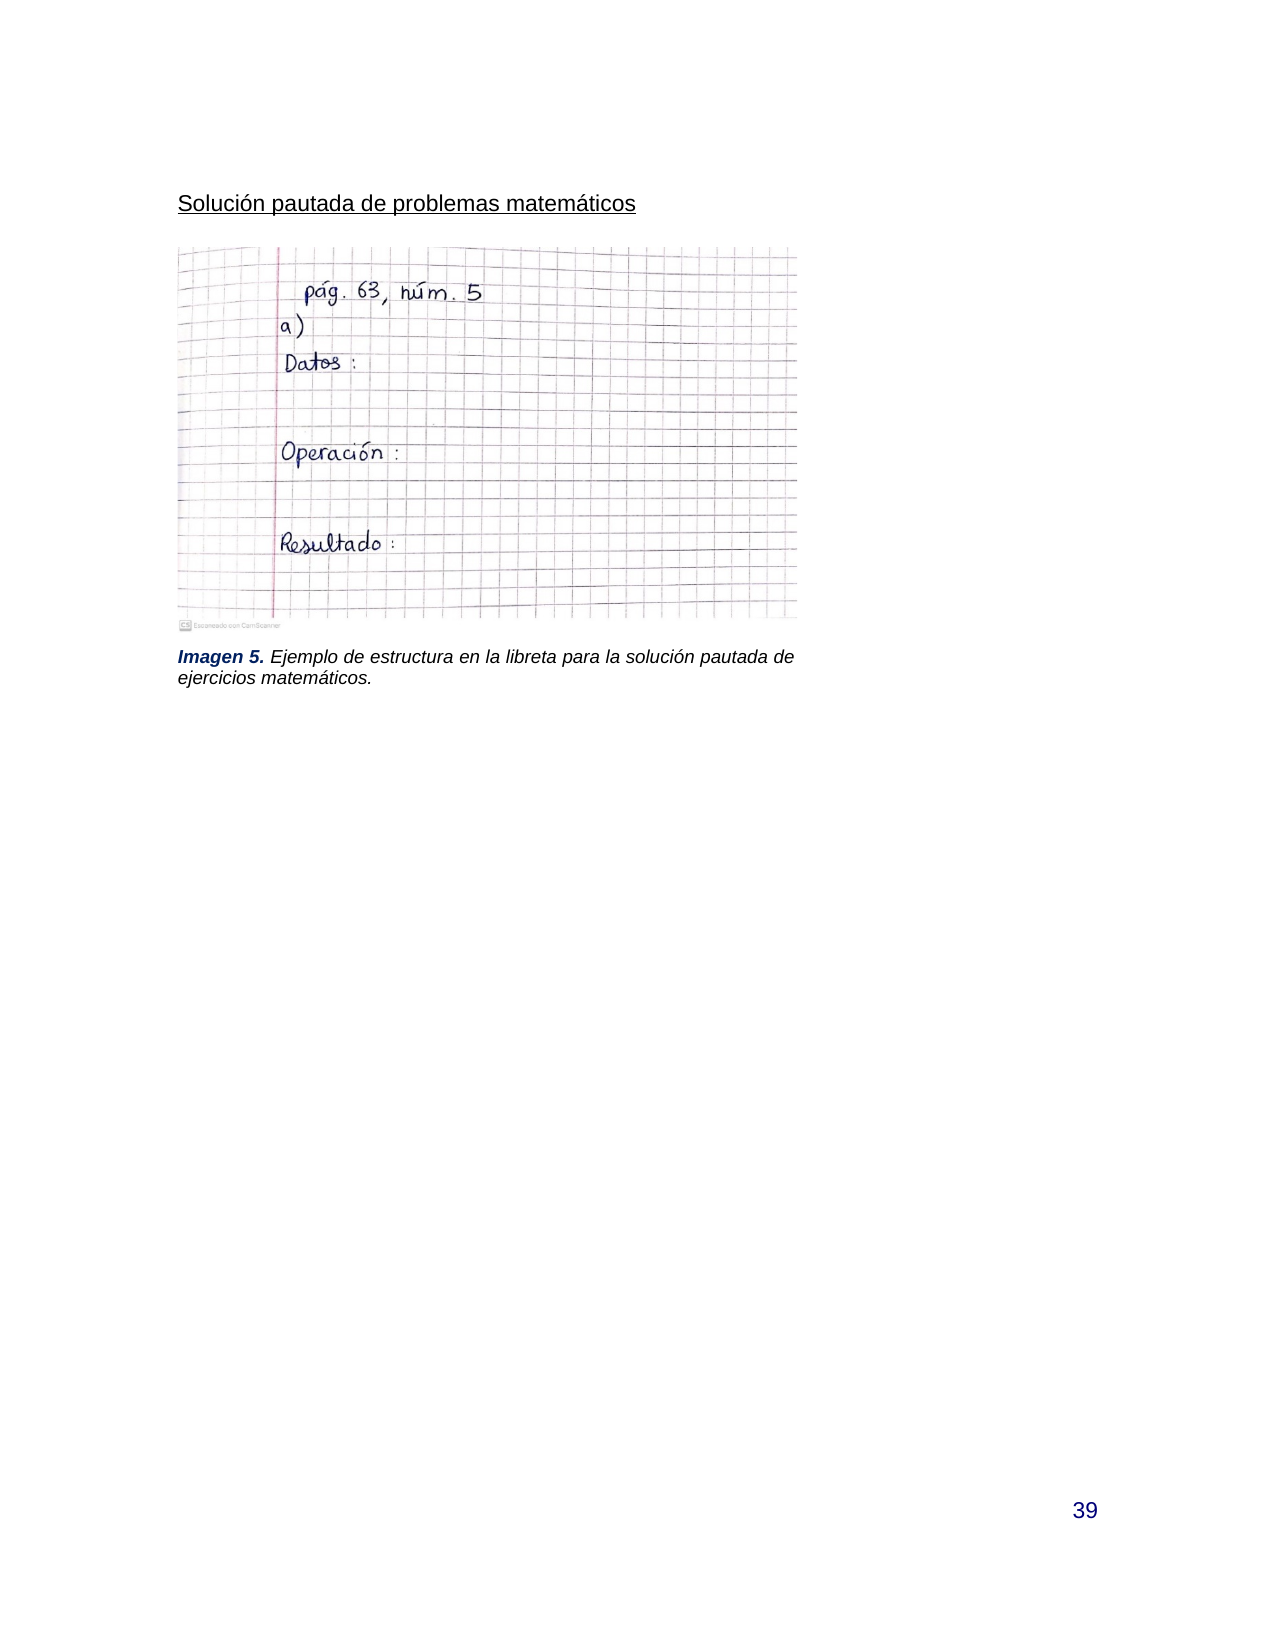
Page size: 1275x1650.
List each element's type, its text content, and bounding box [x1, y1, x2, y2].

text Solución pautada de problemas matemáticos [177, 190, 1098, 217]
picture [177, 247, 798, 633]
